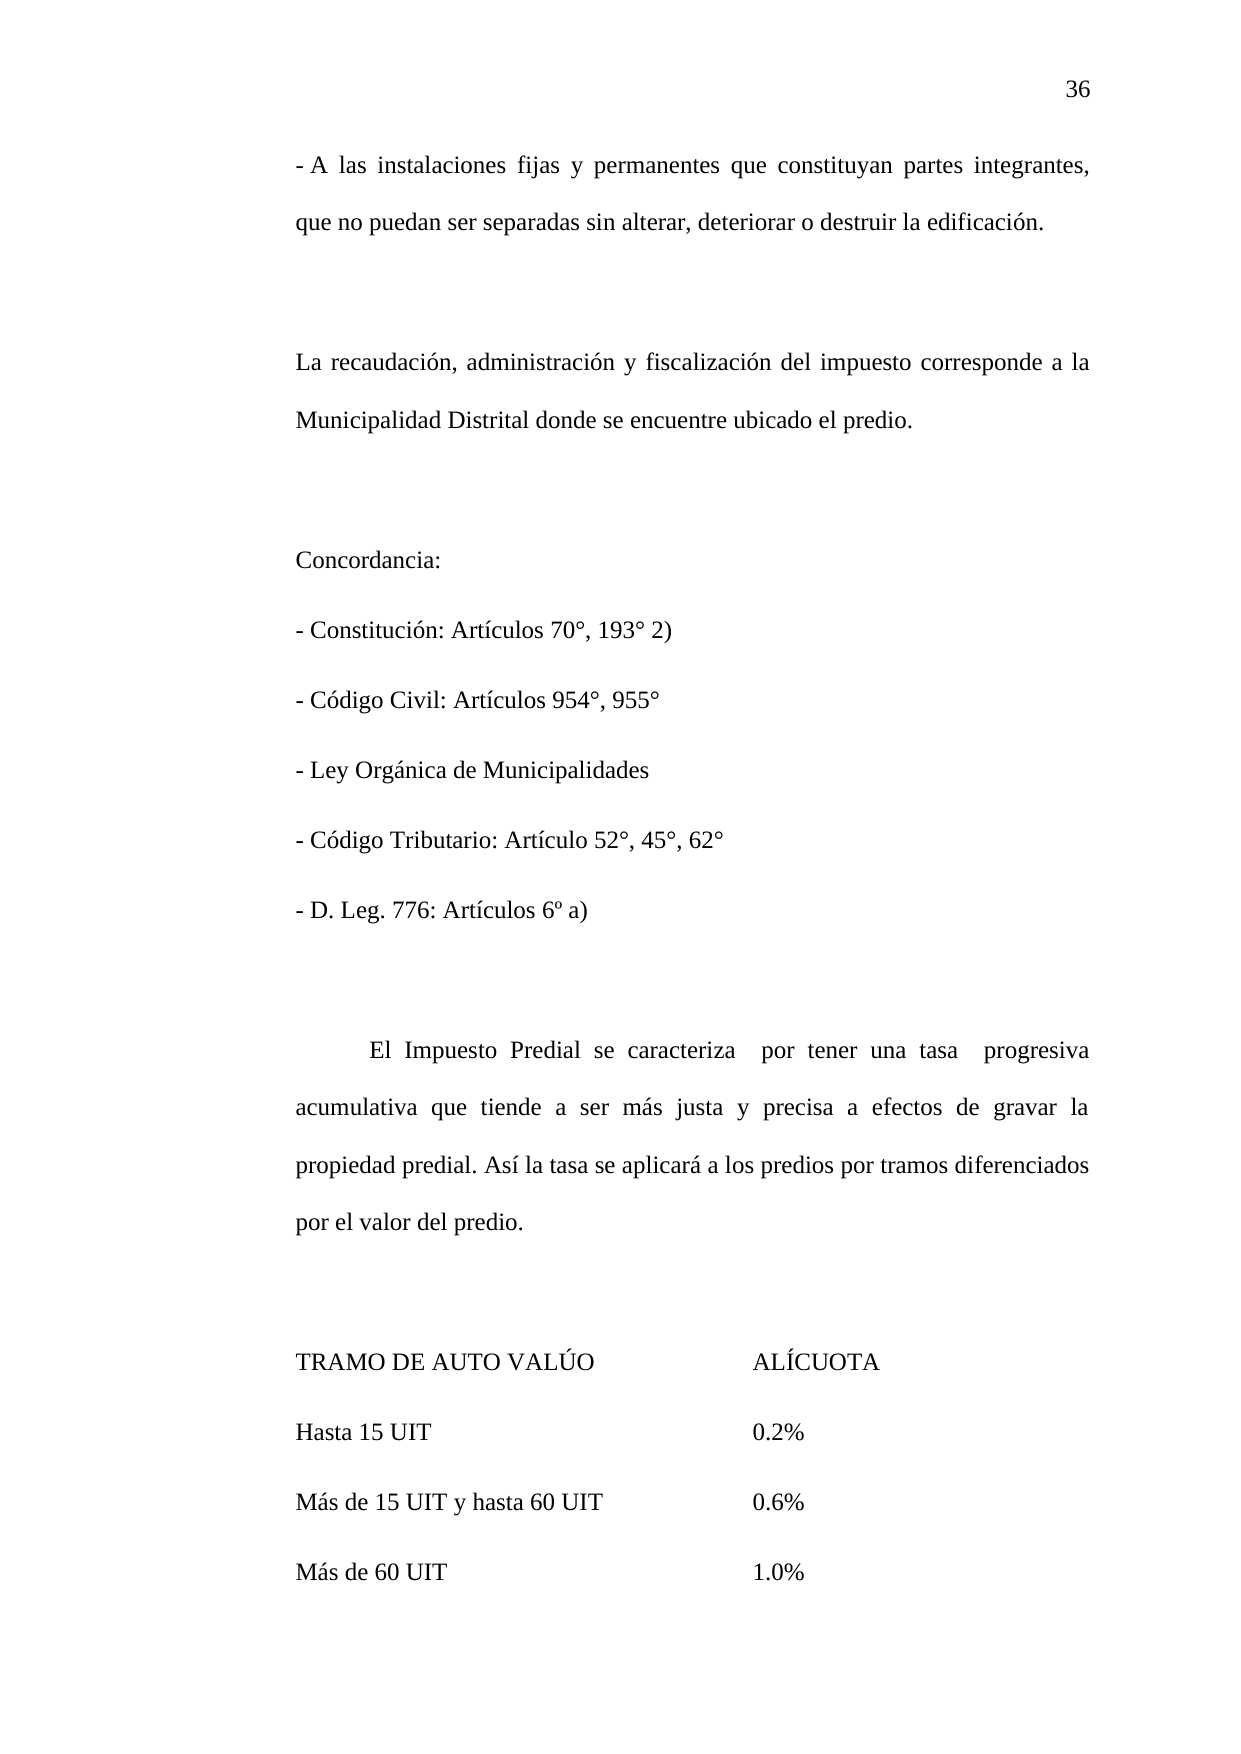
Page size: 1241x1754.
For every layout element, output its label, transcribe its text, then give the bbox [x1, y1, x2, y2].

text Más de 60 UIT 1.0% [295, 1557, 1090, 1586]
text - Constitución: Artículos 70°, 193° 2) [295, 615, 1090, 644]
text - Código Tributario: Artículo 52°, 45°, 62° [295, 825, 1090, 854]
text Concordancia: [295, 545, 1090, 574]
text - A las instalaciones fijas y permanentes que constituyan partes integrantes, que no puedan ser separadas sin alterar, deteriorar o destruir la edificación. [295, 150, 1090, 236]
text La recaudación, administración y fiscalización del impuesto corresponde a la Municipalidad Distrital donde se encuentre ubicado el predio. [295, 347, 1090, 434]
text El Impuesto Predial se caracteriza por tener una tasa progresiva acumulativa que tiende a ser más justa y precisa a efectos de gravar la propiedad predial. Así la tasa se aplicará a los predios por tramos diferenciados por el valor del predio. [295, 1035, 1090, 1236]
text TRAMO DE AUTO VALÚO ALÍCUOTA [295, 1347, 1090, 1376]
text Hasta 15 UIT 0.2% [295, 1417, 1090, 1446]
text Más de 15 UIT y hasta 60 UIT 0.6% [295, 1487, 1090, 1516]
text - Código Civil: Artículos 954°, 955° [295, 685, 1090, 714]
text - D. Leg. 776: Artículos 6º a) [295, 895, 1090, 924]
text - Ley Orgánica de Municipalidades [295, 755, 1090, 784]
